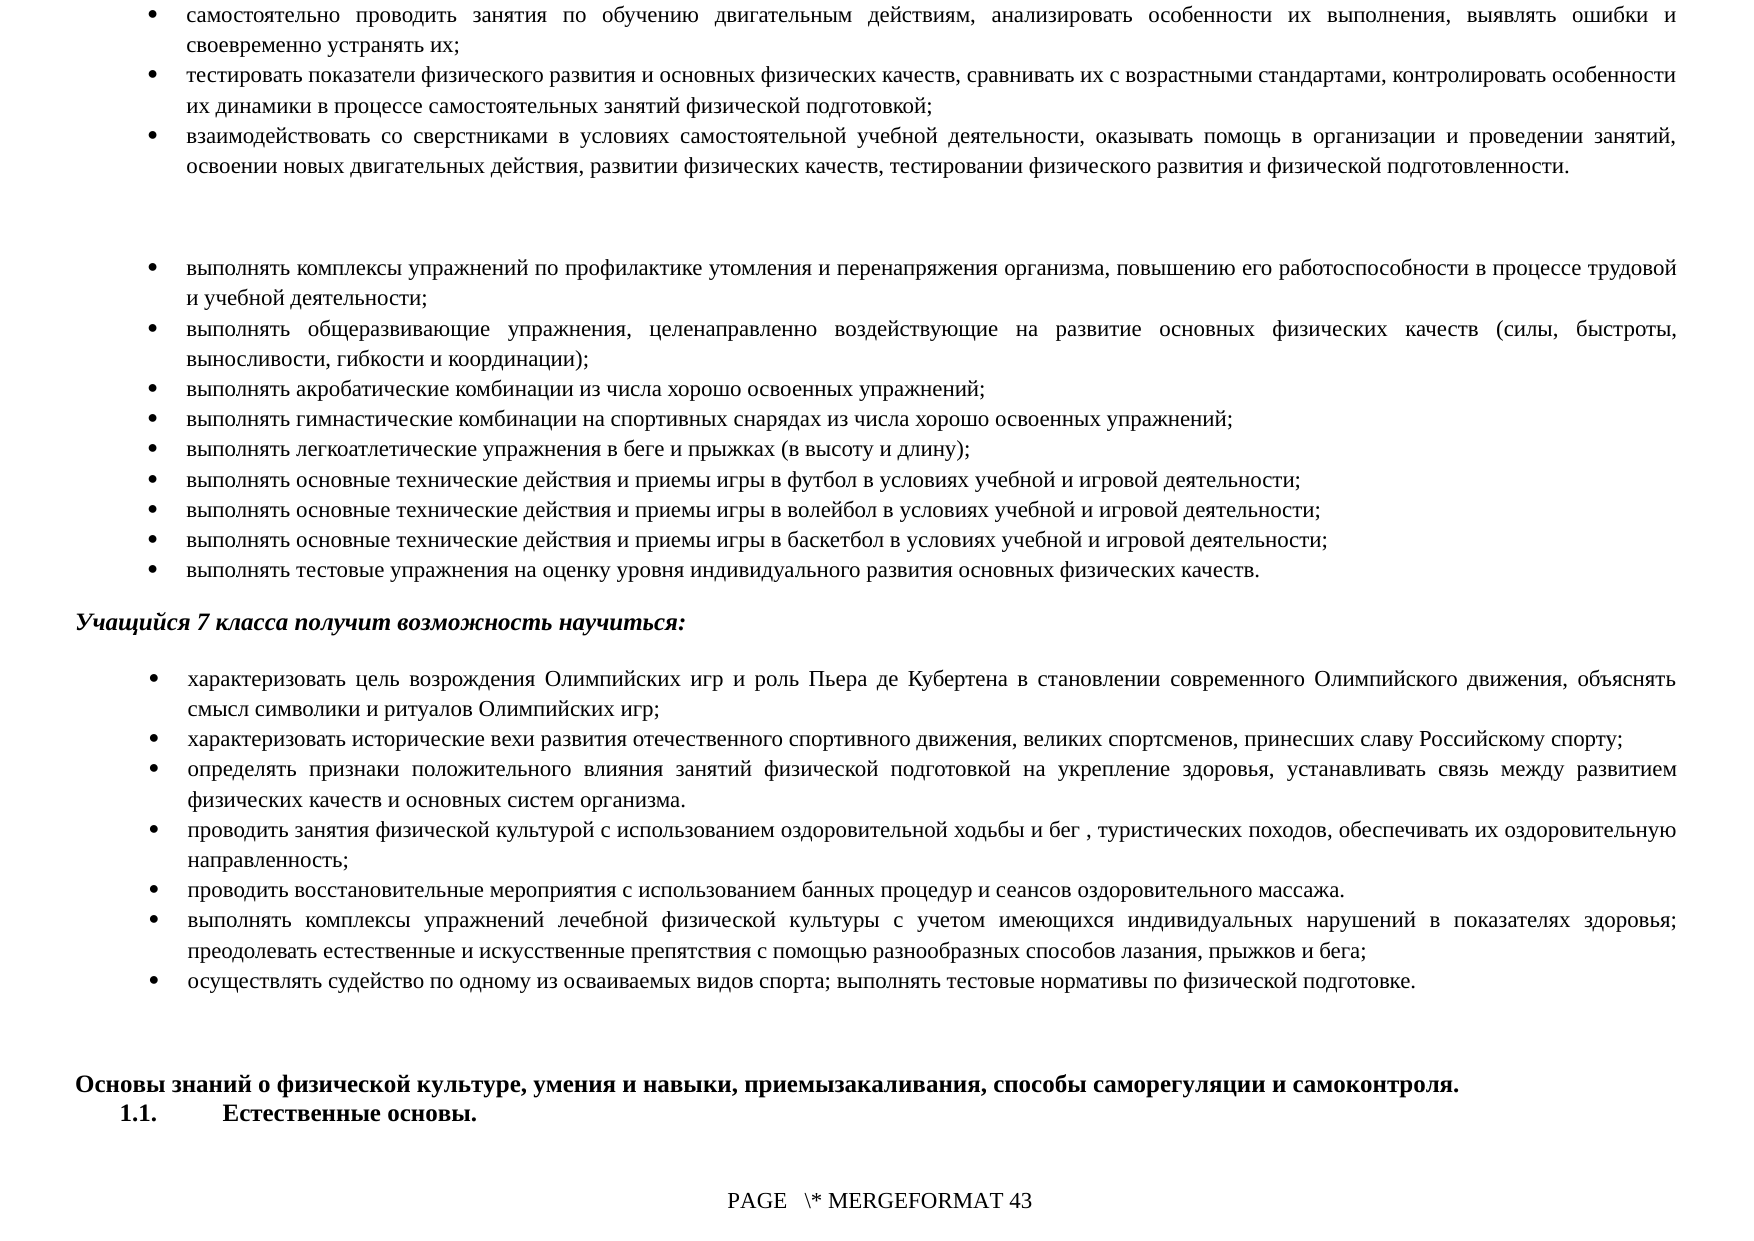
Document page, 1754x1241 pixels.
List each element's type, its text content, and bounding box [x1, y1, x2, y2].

list Естественные основы. [119, 1098, 1679, 1127]
list самостоятельно проводить занятия по обучению двигательным действиям, анализировать особенности их выполнения, выявлять ошибки и своевременно устранять их; [148, 1, 1679, 58]
list проводить занятия физической культурой с использованием оздоровительной ходьбы и бег , туристических походов, обеспечивать их оздоровительную направленность; [150, 816, 1679, 872]
list характеризовать исторические вехи развития отечественного спортивного движения, великих спортсменов, принесших славу Российскому спорту; [150, 725, 1679, 752]
list выполнять основные технические действия и приемы игры в волейбол в условиях учебной и игровой деятельности; [148, 496, 1679, 522]
list выполнять тестовые упражнения на оценку уровня индивидуального развития основных физических качеств. [148, 556, 1679, 583]
list взаимодействовать со сверстниками в условиях самостоятельной учебной деятельности, оказывать помощь в организации и проведении занятий, освоении новых двигательных действия, развитии физических качеств, тестировании физического развития и физической подготовленности. [148, 122, 1679, 178]
list выполнять акробатические комбинации из числа хорошо освоенных упражнений; [148, 375, 1679, 401]
list выполнять общеразвивающие упражнения, целенаправленно воздействующие на развитие основных физических качеств (силы, быстроты, выносливости, гибкости и координации); [148, 315, 1679, 371]
text Учащийся 7 класса получит возможность научиться: [75, 607, 1679, 636]
list определять признаки положительного влияния занятий физической подготовкой на укрепление здоровья, устанавливать связь между развитием физических качеств и основных систем организма. [150, 756, 1679, 812]
list выполнять легкоатлетические упражнения в беге и прыжках (в высоту и длину); [148, 436, 1679, 462]
list проводить восстановительные мероприятия с использованием банных процедур и сеансов оздоровительного массажа. [150, 876, 1679, 903]
list выполнять гимнастические комбинации на спортивных снарядах из числа хорошо освоенных упражнений; [148, 405, 1679, 432]
list выполнять комплексы упражнений лечебной физической культуры с учетом имеющихся индивидуальных нарушений в показателях здоровья; преодолевать естественные и искусственные препятствия с помощью разнообразных способов лазания, прыжков и бега; [150, 907, 1679, 963]
list выполнять комплексы упражнений по профилактике утомления и перенапряжения организма, повышению его работоспособности в процессе трудовой и учебной деятельности; [148, 254, 1679, 311]
list выполнять основные технические действия и приемы игры в баскетбол в условиях учебной и игровой деятельности; [148, 526, 1679, 552]
list осуществлять судейство по одному из осваиваемых видов спорта; выполнять тестовые нормативы по физической подготовке. [150, 967, 1679, 993]
list характеризовать цель возрождения Олимпийских игр и роль Пьера де Кубертена в становлении современного Олимпийского движения, объяснять смысл символики и ритуалов Олимпийских игр; [150, 665, 1679, 721]
text Основы знаний о физической культуре, умения и навыки, приемызакаливания, способы саморегуляции и самоконтроля. [75, 1069, 1679, 1098]
list выполнять основные технические действия и приемы игры в футбол в условиях учебной и игровой деятельности; [148, 466, 1679, 492]
list тестировать показатели физического развития и основных физических качеств, сравнивать их с возрастными стандартами, контролировать особенности их динамики в процессе самостоятельных занятий физической подготовкой; [148, 62, 1679, 118]
